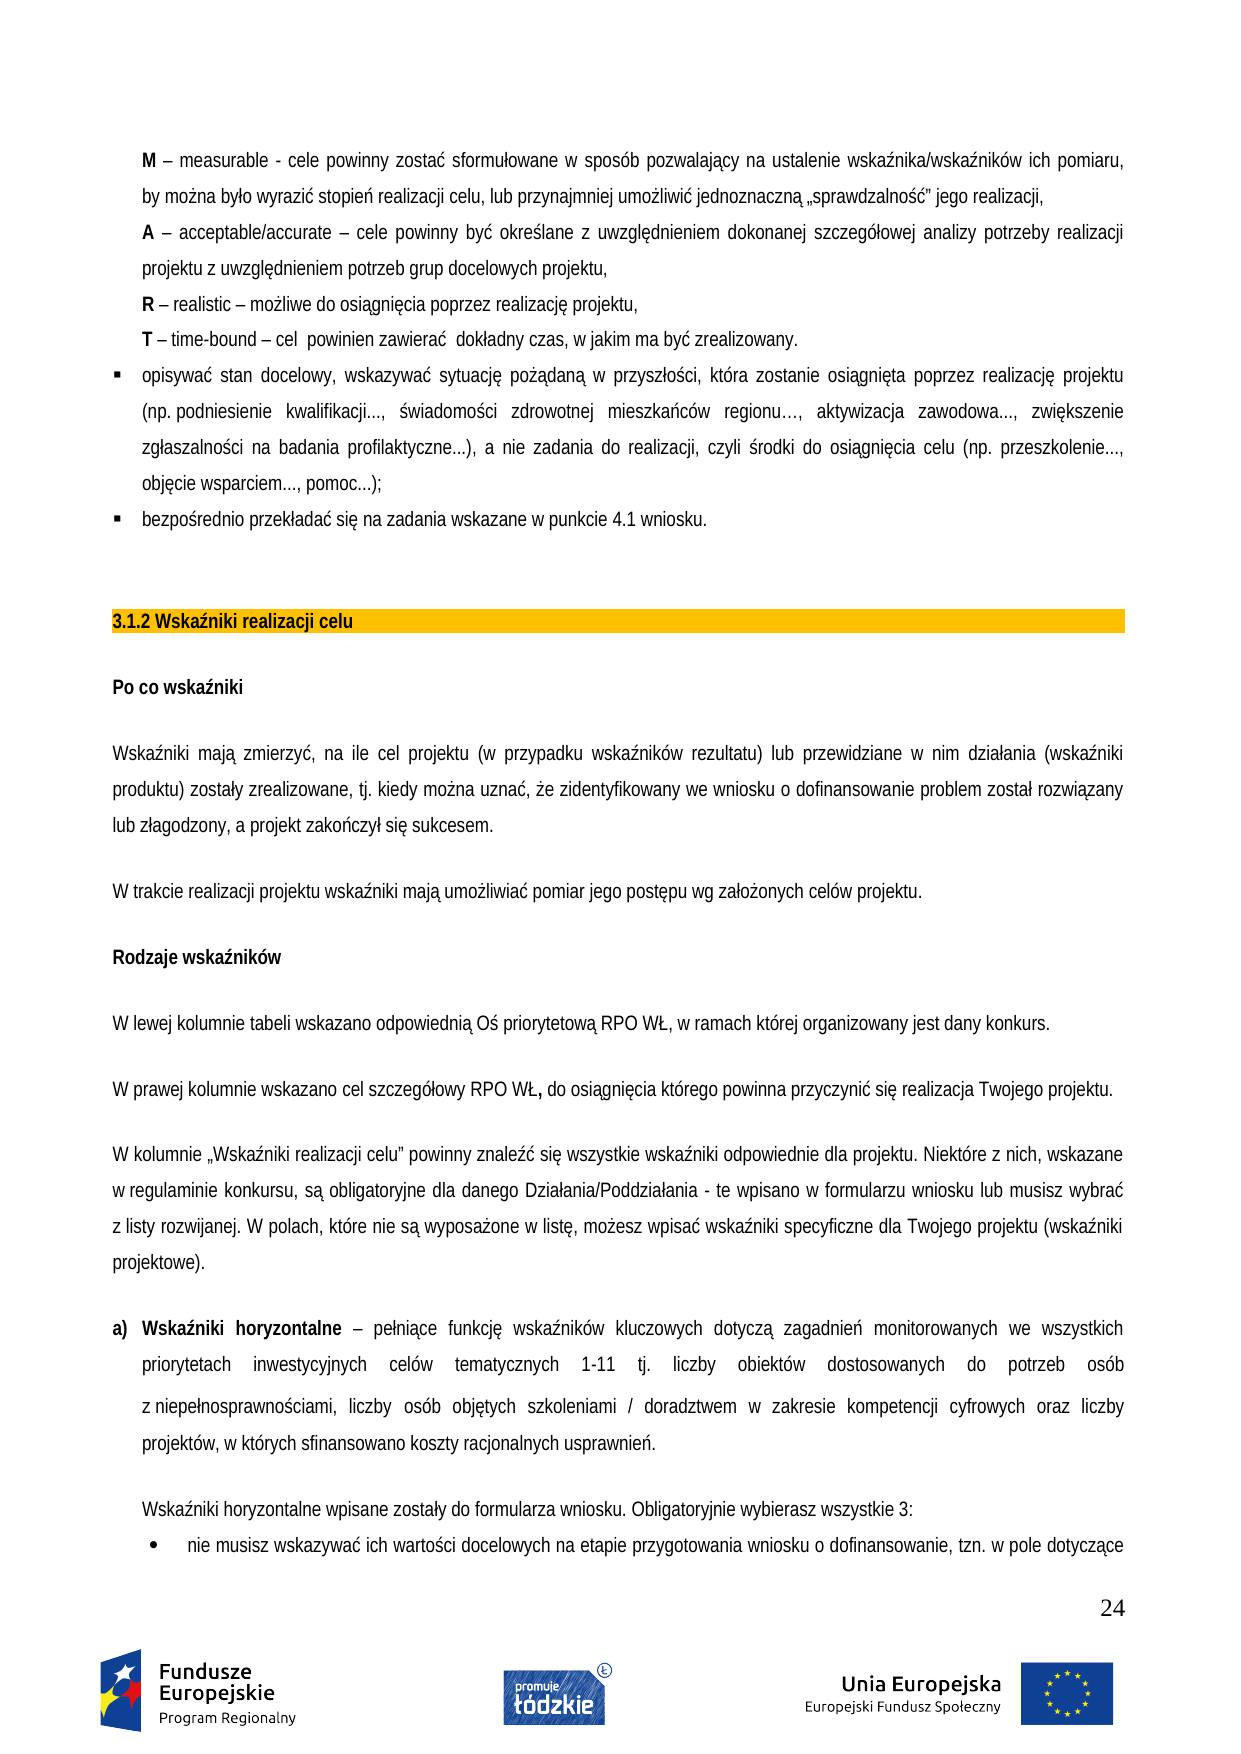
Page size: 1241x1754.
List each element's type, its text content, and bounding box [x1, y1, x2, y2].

text R – realistic – możliwe do osiągnięcia poprzez realizację projektu, [142, 291, 1125, 315]
picture [100, 1649, 1114, 1732]
text Po co wskaźniki [112, 675, 1125, 699]
text T – time-bound – cel powinien zawierać dokładny czas, w jakim ma być zrealizowany. [142, 327, 1125, 351]
text A – acceptable/accurate – cele powinny być określane z uwzględnieniem dokonanej szczegółowej analizy potrzeby realizacji projektu z uwzględnieniem potrzeb grup docelowych projektu, [142, 219, 1125, 279]
list Wskaźniki horyzontalne – pełniące funkcję wskaźników kluczowych dotyczą zagadnień monitorowanych we wszystkich priorytetach inwestycyjnych celów tematycznych 1-11 tj. liczby obiektów dostosowanych do potrzeb osób z niepełnosprawnościami, liczby osób objętych szkoleniami / doradztwem w zakresie kompetencji cyfrowych oraz liczby projektów, w których sfinansowano koszty racjonalnych usprawnień. [112, 1316, 1125, 1455]
text W prawej kolumnie wskazano cel szczegółowy RPO WŁ, do osiągnięcia którego powinna przyczynić się realizacja Twojego projektu. [112, 1076, 1125, 1100]
text 3.1.2 Wskaźniki realizacji celu [112, 609, 1125, 633]
text W trakcie realizacji projektu wskaźniki mają umożliwiać pomiar jego postępu wg założonych celów projektu. [112, 879, 1125, 903]
list opisywać stan docelowy, wskazywać sytuację pożądaną w przyszłości, która zostanie osiągnięta poprzez realizację projektu (np. podniesienie kwalifikacji..., świadomości zdrowotnej mieszkańców regionu…, aktywizacja zawodowa..., zwiększenie zgłaszalności na badania profilaktyczne...), a nie zadania do realizacji, czyli środki do osiągnięcia celu (np. przeszkolenie..., objęcie wsparciem..., pomoc...); [112, 363, 1125, 495]
text Wskaźniki horyzontalne wpisane zostały do formularza wniosku. Obligatoryjnie wybierasz wszystkie 3: [142, 1497, 1125, 1521]
text W lewej kolumnie tabeli wskazano odpowiednią Oś priorytetową RPO WŁ, w ramach której organizowany jest dany konkurs. [112, 1011, 1125, 1034]
list bezpośrednio przekładać się na zadania wskazane w punkcie 4.1 wniosku. [112, 507, 1125, 531]
text Wskaźniki mają zmierzyć, na ile cel projektu (w przypadku wskaźników rezultatu) lub przewidziane w nim działania (wskaźniki produktu) zostały zrealizowane, tj. kiedy można uznać, że zidentyfikowany we wniosku o dofinansowanie problem został rozwiązany lub złagodzony, a projekt zakończył się sukcesem. [112, 741, 1125, 837]
text W kolumnie „Wskaźniki realizacji celu” powinny znaleźć się wszystkie wskaźniki odpowiednie dla projektu. Niektóre z nich, wskazane w regulaminie konkursu, są obligatoryjne dla danego Działania/Poddziałania - te wpisano w formularzu wniosku lub musisz wybrać z listy rozwijanej. W polach, które nie są wyposażone w listę, możesz wpisać wskaźniki specyficzne dla Twojego projektu (wskaźniki projektowe). [112, 1142, 1125, 1274]
text Rodzaje wskaźników [112, 944, 1125, 968]
text M – measurable - cele powinny zostać sformułowane w sposób pozwalający na ustalenie wskaźnika/wskaźników ich pomiaru, by można było wyrazić stopień realizacji celu, lub przynajmniej umożliwić jednoznaczną „sprawdzalność” jego realizacji, [142, 148, 1125, 208]
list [150, 1533, 1125, 1557]
